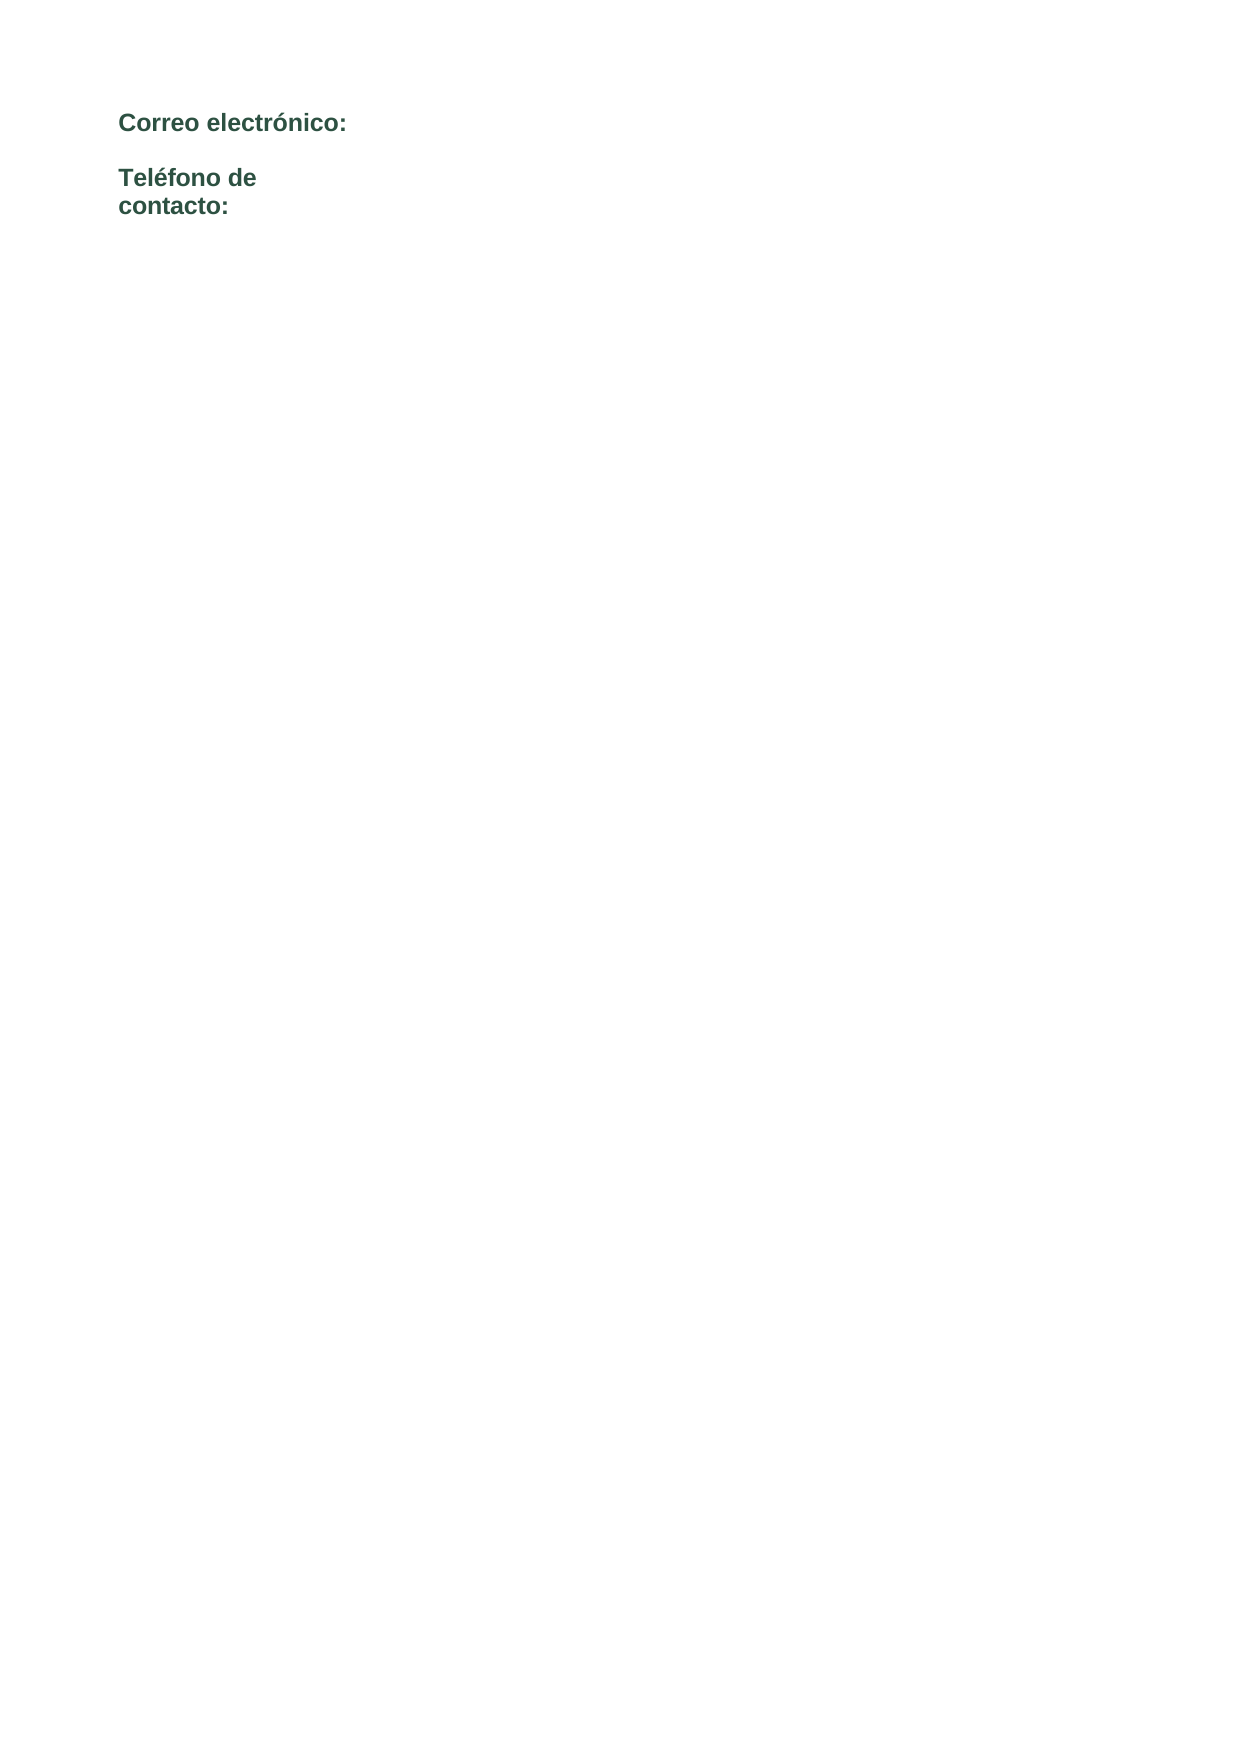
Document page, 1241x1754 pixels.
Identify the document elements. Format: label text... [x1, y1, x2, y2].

text Teléfono de contacto: [118, 162, 373, 220]
text Correo electrónico: [118, 108, 373, 137]
